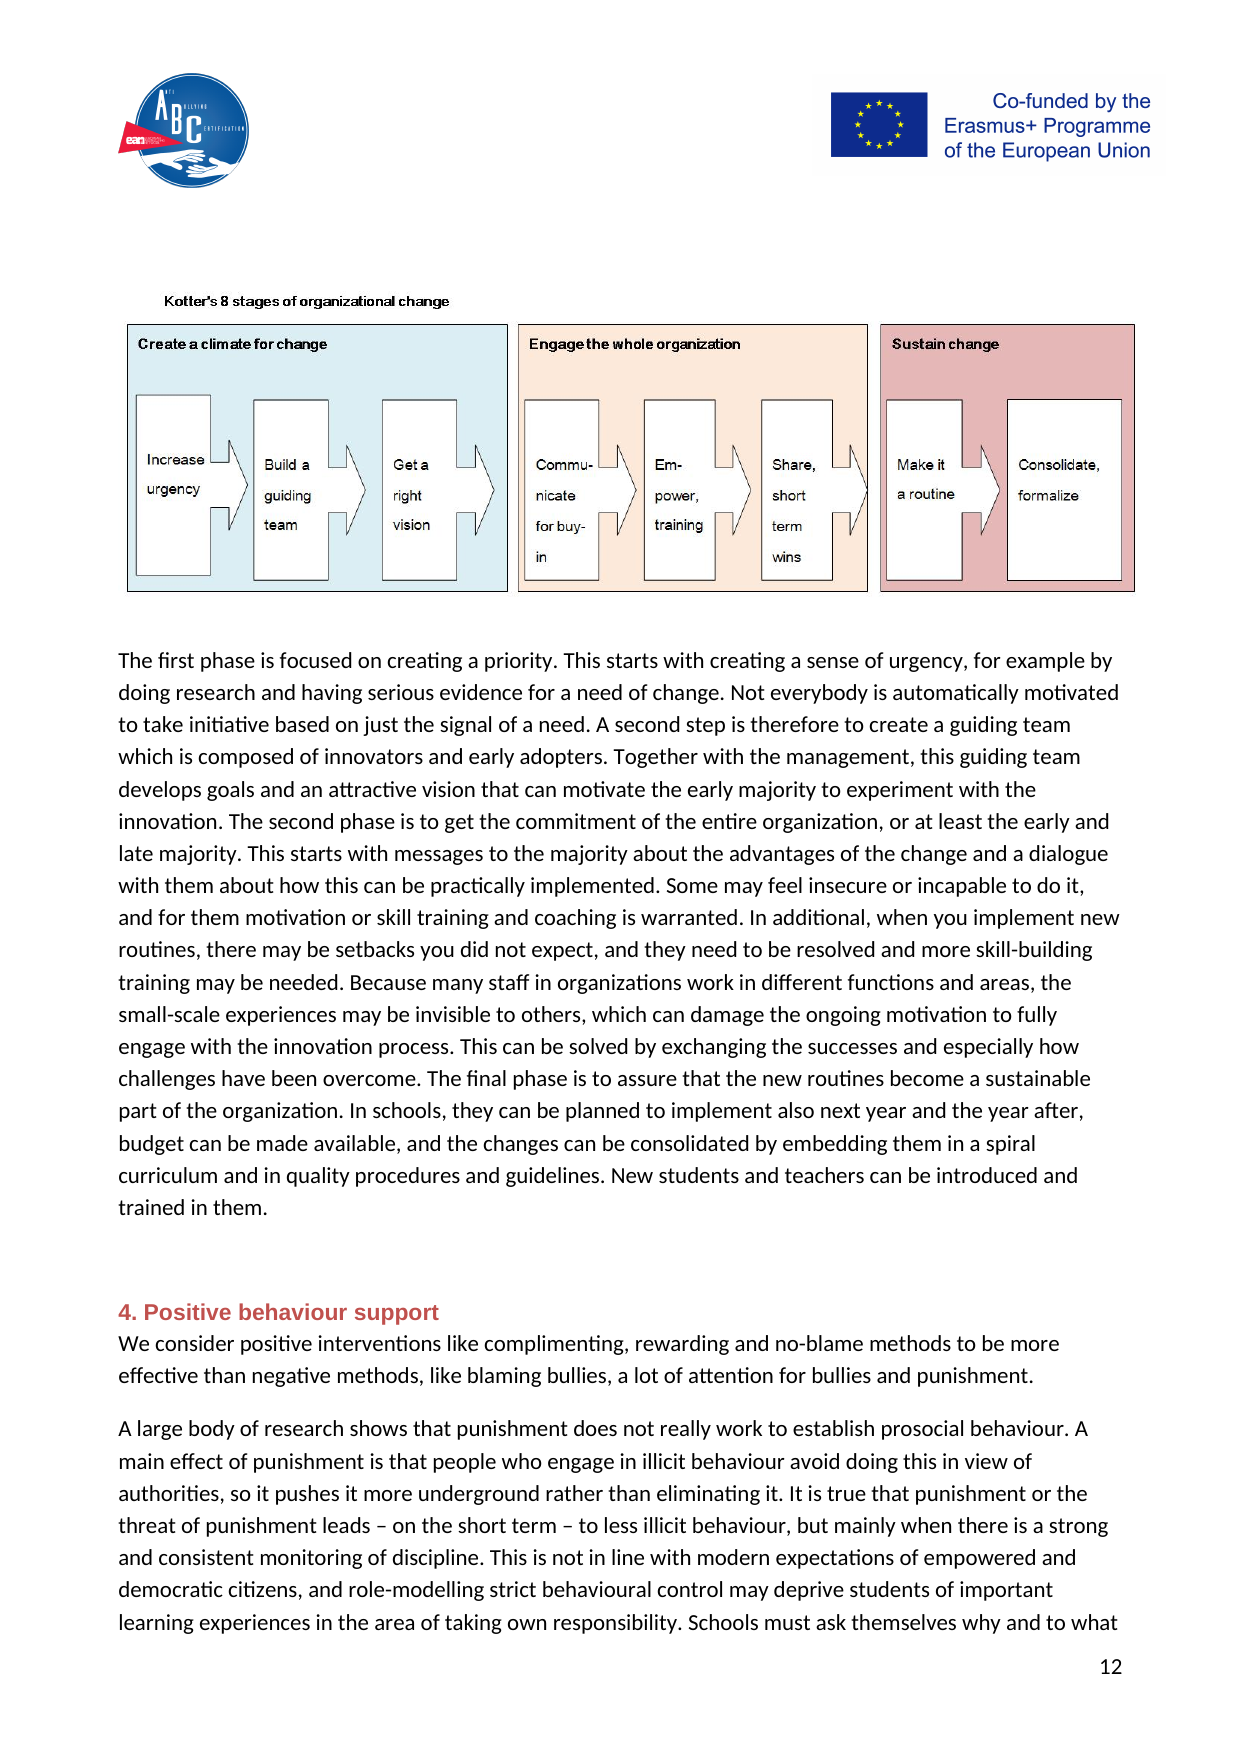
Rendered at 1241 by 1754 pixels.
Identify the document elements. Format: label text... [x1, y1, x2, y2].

picture [118, 274, 1145, 621]
subtitle 4. Positive behaviour support [118, 1299, 1122, 1326]
text The first phase is focused on creating a priority. This starts with creating a sense of urgency, for example by doing research and having serious evidence for a need of change. Not everybody is automatically motivated to take initiative based on just the signal of a need. A second step is therefore to create a guiding team which is composed of innovators and early adopters. Together with the management, this guiding team develops goals and an attractive vision that can motivate the early majority to experiment with the innovation. The second phase is to get the commitment of the entire organization, or at least the early and late majority. This starts with messages to the majority about the advantages of the change and a dialogue with them about how this can be practically implemented. Some may feel insecure or incapable to do it, and for them motivation or skill training and coaching is warranted. In additional, when you implement new routines, there may be setbacks you did not expect, and they need to be resolved and more skill-building training may be needed. Because many staff in organizations work in different functions and areas, the small-scale experiences may be invisible to others, which can damage the ongoing motivation to fully engage with the innovation process. This can be solved by exchanging the successes and especially how challenges have been overcome. The final phase is to assure that the new routines become a sustainable part of the organization. In schools, they can be planned to implement also next year and the year after, budget can be made available, and the changes can be consolidated by embedding them in a spiral curriculum and in quality procedures and guidelines. New students and teachers can be introduced and trained in them. [118, 646, 1122, 1221]
picture [118, 73, 250, 188]
text We consider positive interventions like complimenting, rewarding and no-blame methods to be more effective than negative methods, like blaming bullies, a lot of attention for bullies and punishment. [118, 1329, 1122, 1389]
picture [811, 74, 1167, 176]
